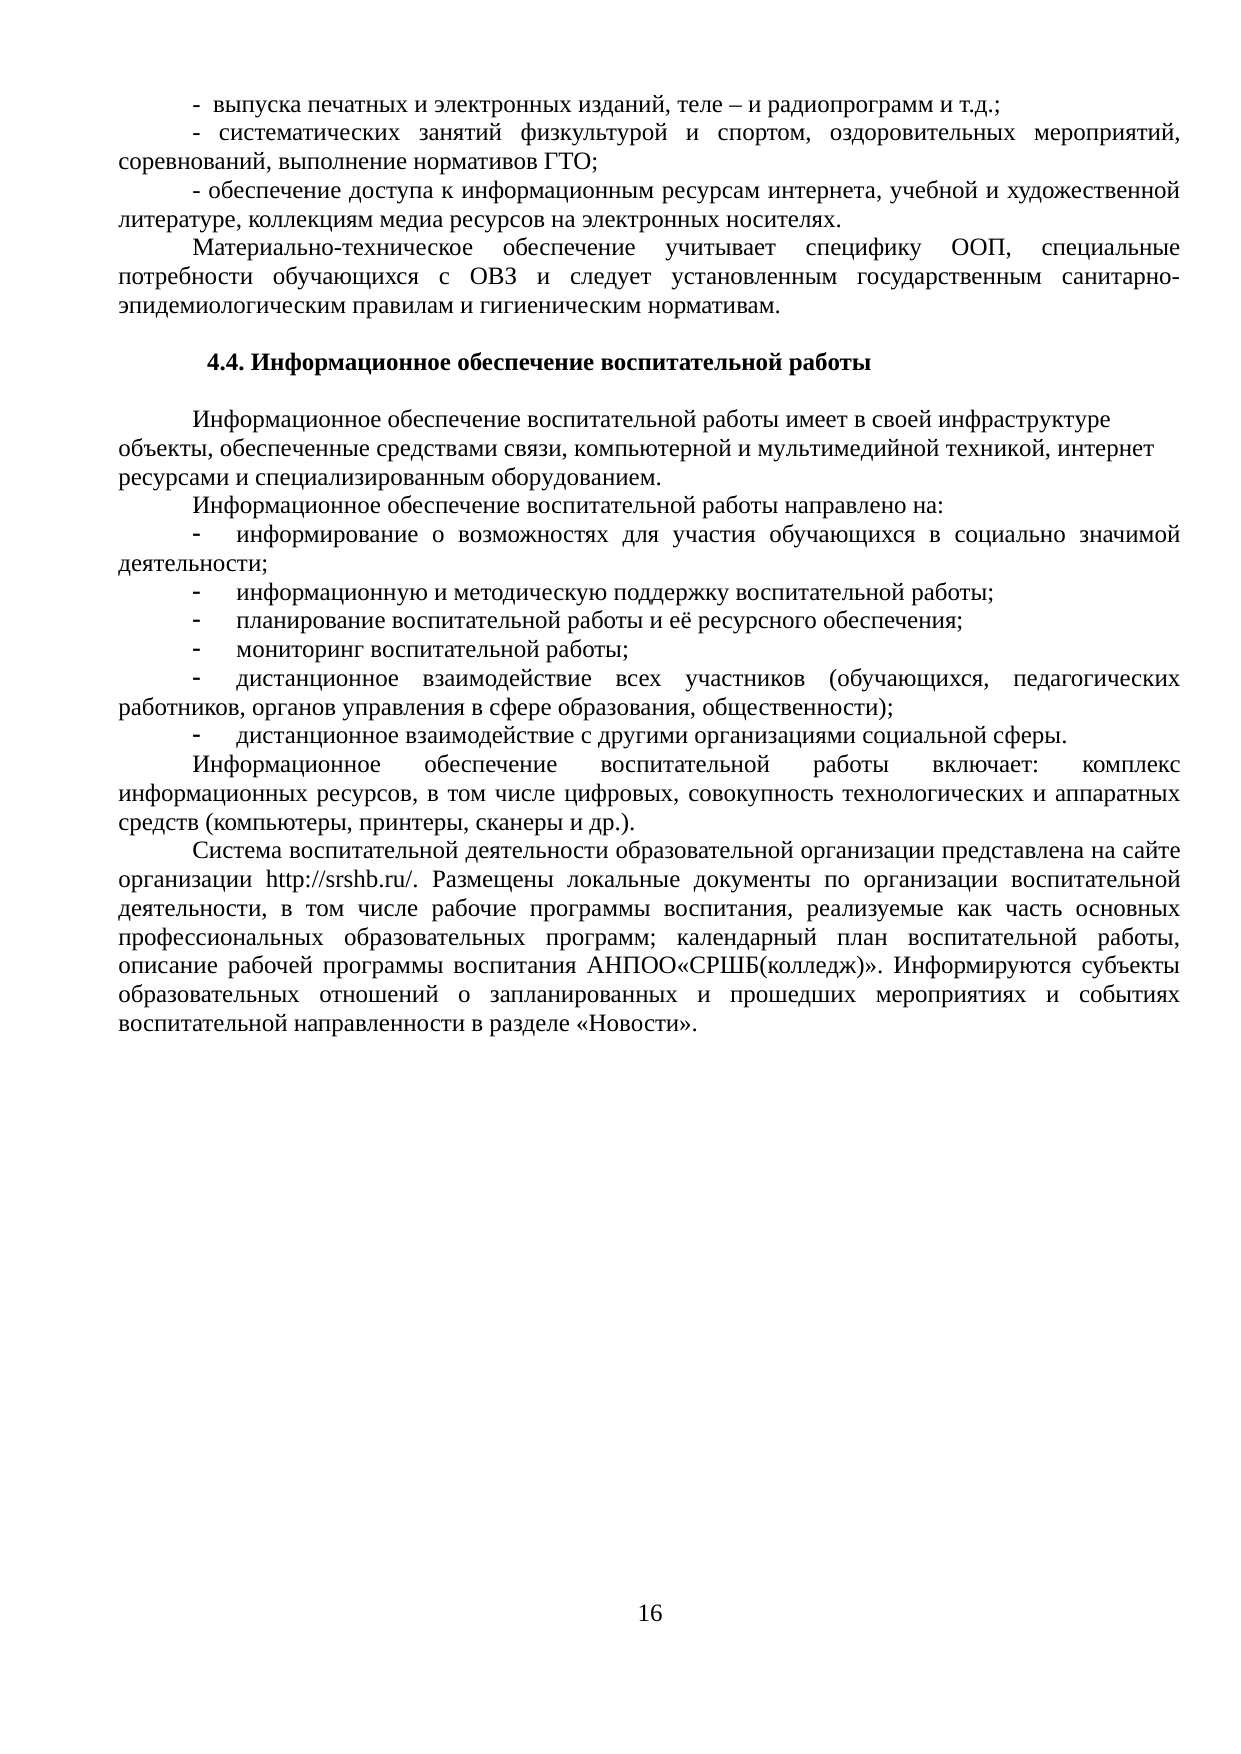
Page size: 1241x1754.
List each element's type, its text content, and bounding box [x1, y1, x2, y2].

text Система воспитательной деятельности образовательной организации представлена на сайте организации http://srshb.ru/. Размещены локальные документы по организации воспитательной деятельности, в том числе рабочие программы воспитания, реализуемые как часть основных профессиональных образовательных программ; календарный план воспитательной работы, описание рабочей программы воспитания АНПОО«СРШБ(колледж)». Информируются субъекты образовательных отношений о запланированных и прошедших мероприятиях и событиях воспитательной направленности в разделе «Новости». [118, 835, 1181, 1037]
text - выпуска печатных и электронных изданий, теле – и радиопрограмм и т.д.; [118, 89, 1181, 117]
text - обеспечение доступа к информационным ресурсам интернета, учебной и художественной литературе, коллекциям медиа ресурсов на электронных носителях. [118, 175, 1181, 232]
text 4.4. Информационное обеспечение воспитательной работы [118, 347, 1181, 376]
list дистанционное взаимодействие всех участников (обучающихся, педагогических работников, органов управления в сфере образования, общественности); [118, 663, 1181, 720]
text Информационное обеспечение воспитательной работы имеет в своей инфраструктуре объекты, обеспеченные средствами связи, компьютерной и мультимедийной техникой, интернет ресурсами и специализированным оборудованием. [118, 404, 1181, 490]
text Информационное обеспечение воспитательной работы включает: комплекс информационных ресурсов, в том числе цифровых, совокупность технологических и аппаратных средств (компьютеры, принтеры, сканеры и др.). [118, 749, 1181, 835]
list мониторинг воспитательной работы; [118, 634, 1181, 663]
list дистанционное взаимодействие с другими организациями социальной сферы. [118, 720, 1181, 749]
text - систематических занятий физкультурой и спортом, оздоровительных мероприятий, соревнований, выполнение нормативов ГТО; [118, 117, 1181, 175]
list информационную и методическую поддержку воспитательной работы; [118, 577, 1181, 605]
text Информационное обеспечение воспитательной работы направлено на: [118, 490, 1181, 519]
text Материально-техническое обеспечение учитывает специфику ООП, специальные потребности обучающихся с ОВЗ и следует установленным государственным санитарно-эпидемиологическим правилам и гигиеническим нормативам. [118, 232, 1181, 319]
list информирование о возможностях для участия обучающихся в социально значимой деятельности; [118, 519, 1181, 577]
list планирование воспитательной работы и её ресурсного обеспечения; [118, 605, 1181, 634]
